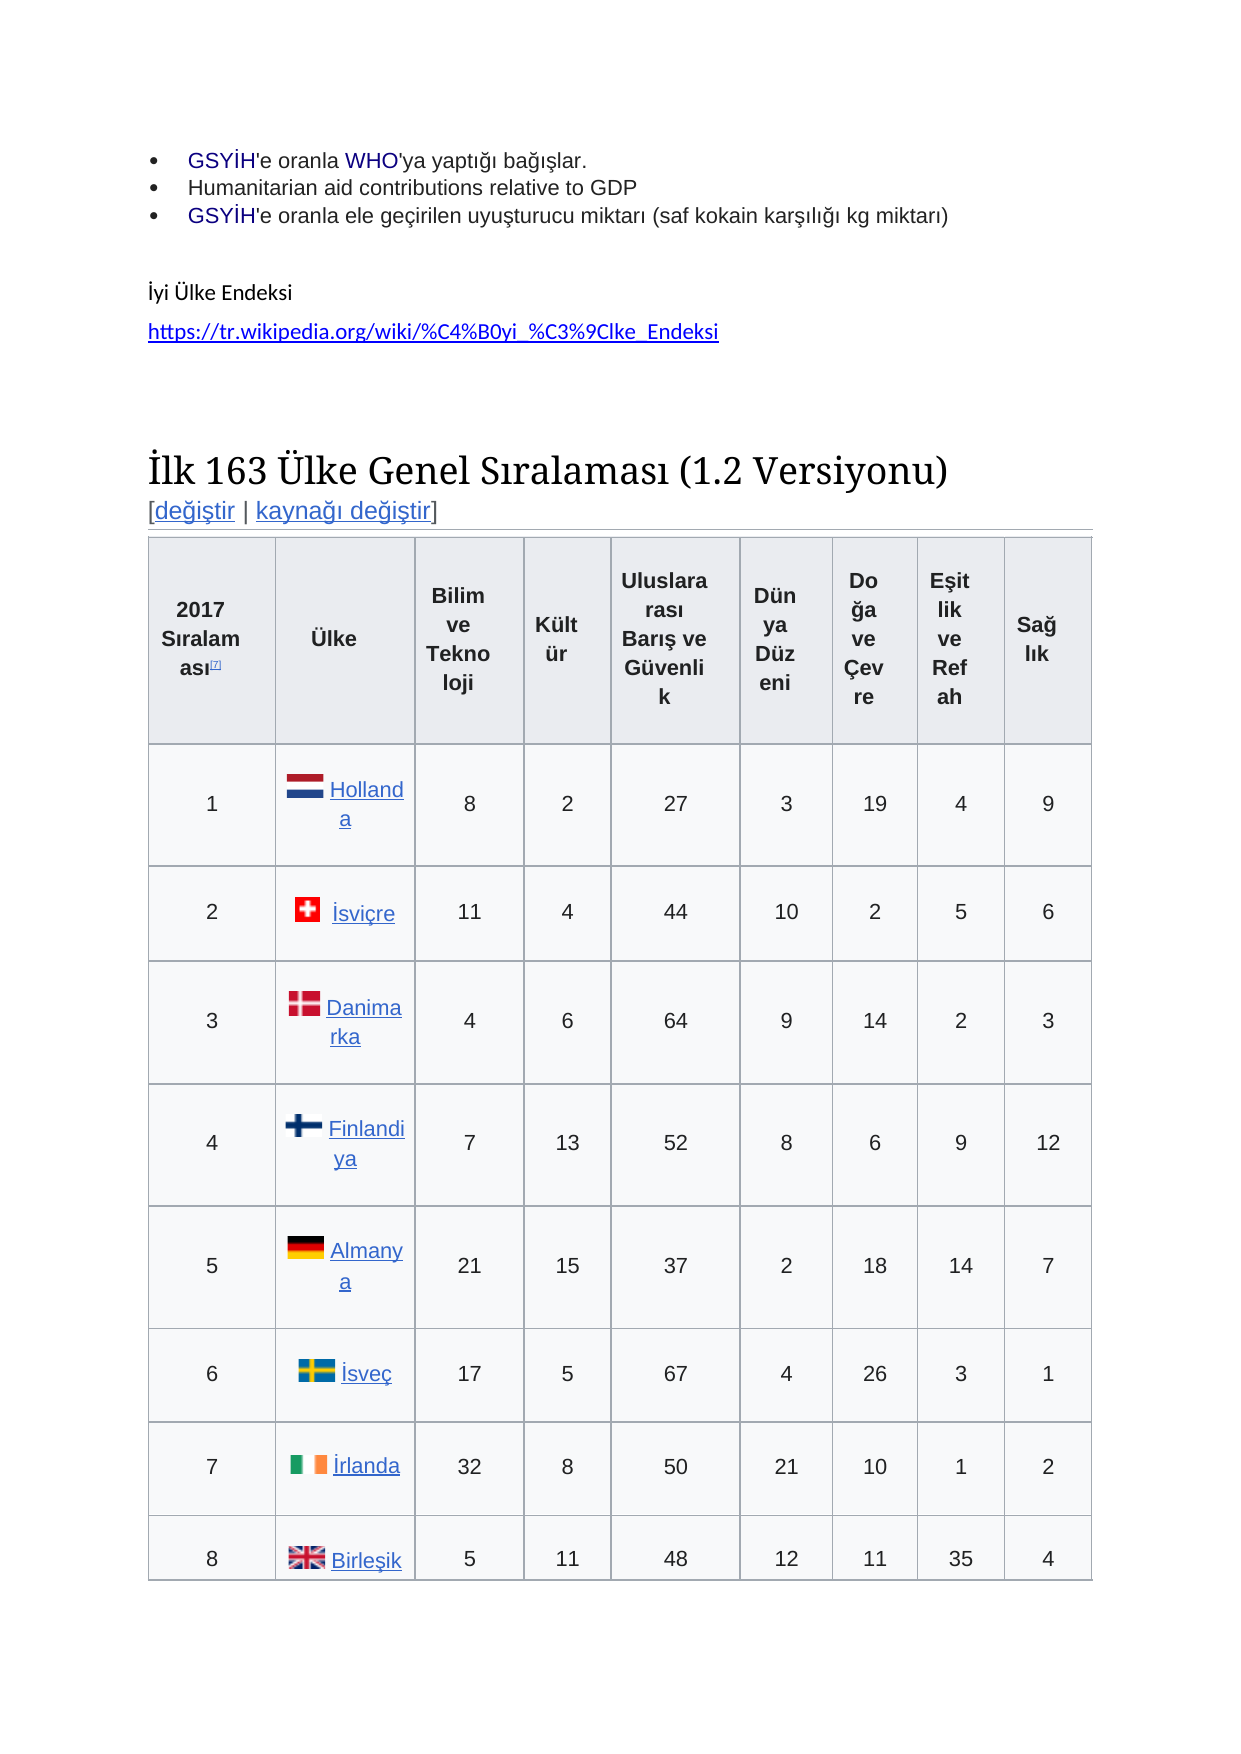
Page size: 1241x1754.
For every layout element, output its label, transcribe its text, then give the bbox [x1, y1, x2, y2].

table_cell 5 [416, 1516, 523, 1579]
table_cell İrlanda [276, 1423, 414, 1514]
table_cell Danimarka [276, 962, 414, 1083]
table_header Kültür [525, 538, 610, 743]
list GSYİH'e oranla WHO'ya yaptığı bağışlar. [150, 148, 1093, 173]
table_cell 4 [741, 1329, 832, 1421]
table_cell 8 [416, 745, 523, 865]
table_cell 2 [149, 867, 275, 960]
table_cell 2 [525, 745, 610, 865]
table_header Doğa ve Çevre [833, 538, 917, 743]
table_cell 11 [833, 1516, 917, 1579]
text https://tr.wikipedia.org/wiki/%C4%B0yi_%C3%9Clke_Endeksi [148, 317, 1046, 345]
table_header Bilim ve Teknoloji [416, 538, 523, 743]
list Humanitarian aid contributions relative to GDP [150, 175, 1093, 201]
table_cell Hollanda [276, 745, 414, 865]
table_cell 64 [612, 962, 739, 1083]
table_cell 8 [741, 1085, 832, 1205]
table_cell 5 [918, 867, 1004, 960]
table_header Eşitlik ve Refah [918, 538, 1004, 743]
table_cell 21 [416, 1207, 523, 1328]
table_cell 48 [612, 1516, 739, 1579]
table_cell 2 [741, 1207, 832, 1328]
table_cell 5 [525, 1329, 610, 1421]
table_cell 5 [149, 1207, 275, 1328]
table_cell 15 [525, 1207, 610, 1328]
table_header Uluslararası Barış ve Güvenlik [612, 538, 739, 743]
table_cell 4 [1005, 1516, 1091, 1579]
table_cell 3 [1005, 962, 1091, 1083]
picture [290, 1455, 328, 1474]
picture [287, 1236, 324, 1259]
table_cell 12 [1005, 1085, 1091, 1205]
table_cell 3 [741, 745, 832, 865]
table_cell 1 [918, 1423, 1004, 1514]
table_cell 7 [1005, 1207, 1091, 1328]
table_cell İsviçre [276, 867, 414, 960]
picture [288, 1546, 326, 1569]
table_cell 12 [741, 1516, 832, 1579]
table_cell 26 [833, 1329, 917, 1421]
table_cell 11 [525, 1516, 610, 1579]
table_cell İsveç [276, 1329, 414, 1421]
table_cell 6 [833, 1085, 917, 1205]
table_cell 9 [1005, 745, 1091, 865]
table_cell 21 [741, 1423, 832, 1514]
table_cell 2 [833, 867, 917, 960]
picture [298, 1359, 336, 1382]
picture [285, 1114, 323, 1137]
picture [295, 897, 320, 922]
table_cell 35 [918, 1516, 1004, 1579]
table_cell 17 [416, 1329, 523, 1421]
table_cell 4 [416, 962, 523, 1083]
table_cell 3 [149, 962, 275, 1083]
table_cell 37 [612, 1207, 739, 1328]
table_cell Finlandiya [276, 1085, 414, 1205]
table_header Sağlık [1005, 538, 1091, 743]
table_cell 6 [1005, 867, 1091, 960]
table_cell 44 [612, 867, 739, 960]
table_cell 27 [612, 745, 739, 865]
table_cell 11 [416, 867, 523, 960]
table_cell 2 [1005, 1423, 1091, 1514]
table_header Dünya Düzeni [741, 538, 832, 743]
table_cell 10 [741, 867, 832, 960]
table_cell 50 [612, 1423, 739, 1514]
table_cell 18 [833, 1207, 917, 1328]
table_cell 4 [149, 1085, 275, 1205]
table_header 2017 Sıralaması[7] [149, 538, 275, 743]
table_cell 4 [918, 745, 1004, 865]
table_cell 52 [612, 1085, 739, 1205]
table_cell 1 [1005, 1329, 1091, 1421]
table_cell 9 [918, 1085, 1004, 1205]
table_cell 14 [918, 1207, 1004, 1328]
table_cell 7 [416, 1085, 523, 1205]
list GSYİH'e oranla ele geçirilen uyuşturucu miktarı (saf kokain karşılığı kg miktarı) [150, 203, 1093, 228]
table_cell 8 [149, 1516, 275, 1579]
table_cell 1 [149, 745, 275, 865]
table_cell 3 [918, 1329, 1004, 1421]
table_cell 67 [612, 1329, 739, 1421]
text İyi Ülke Endeksi [148, 278, 1046, 306]
subtitle İlk 163 Ülke Genel Sıralaması (1.2 Versiyonu)[değiştir | kaynağı değiştir] [148, 445, 1093, 529]
table_cell Almanya [276, 1207, 414, 1328]
table_cell 10 [833, 1423, 917, 1514]
table_cell 2 [918, 962, 1004, 1083]
table_cell 6 [149, 1329, 275, 1421]
table_cell 14 [833, 962, 917, 1083]
table_cell 19 [833, 745, 917, 865]
table_cell 32 [416, 1423, 523, 1514]
table_cell 6 [525, 962, 610, 1083]
table_cell 4 [525, 867, 610, 960]
table_cell 7 [149, 1423, 275, 1514]
table_cell 9 [741, 962, 832, 1083]
table_cell Birleşik Krallık [276, 1516, 414, 1579]
picture [288, 991, 321, 1016]
picture [286, 774, 324, 798]
table_cell 13 [525, 1085, 610, 1205]
table_cell 8 [525, 1423, 610, 1514]
table_header Ülke [276, 538, 414, 743]
